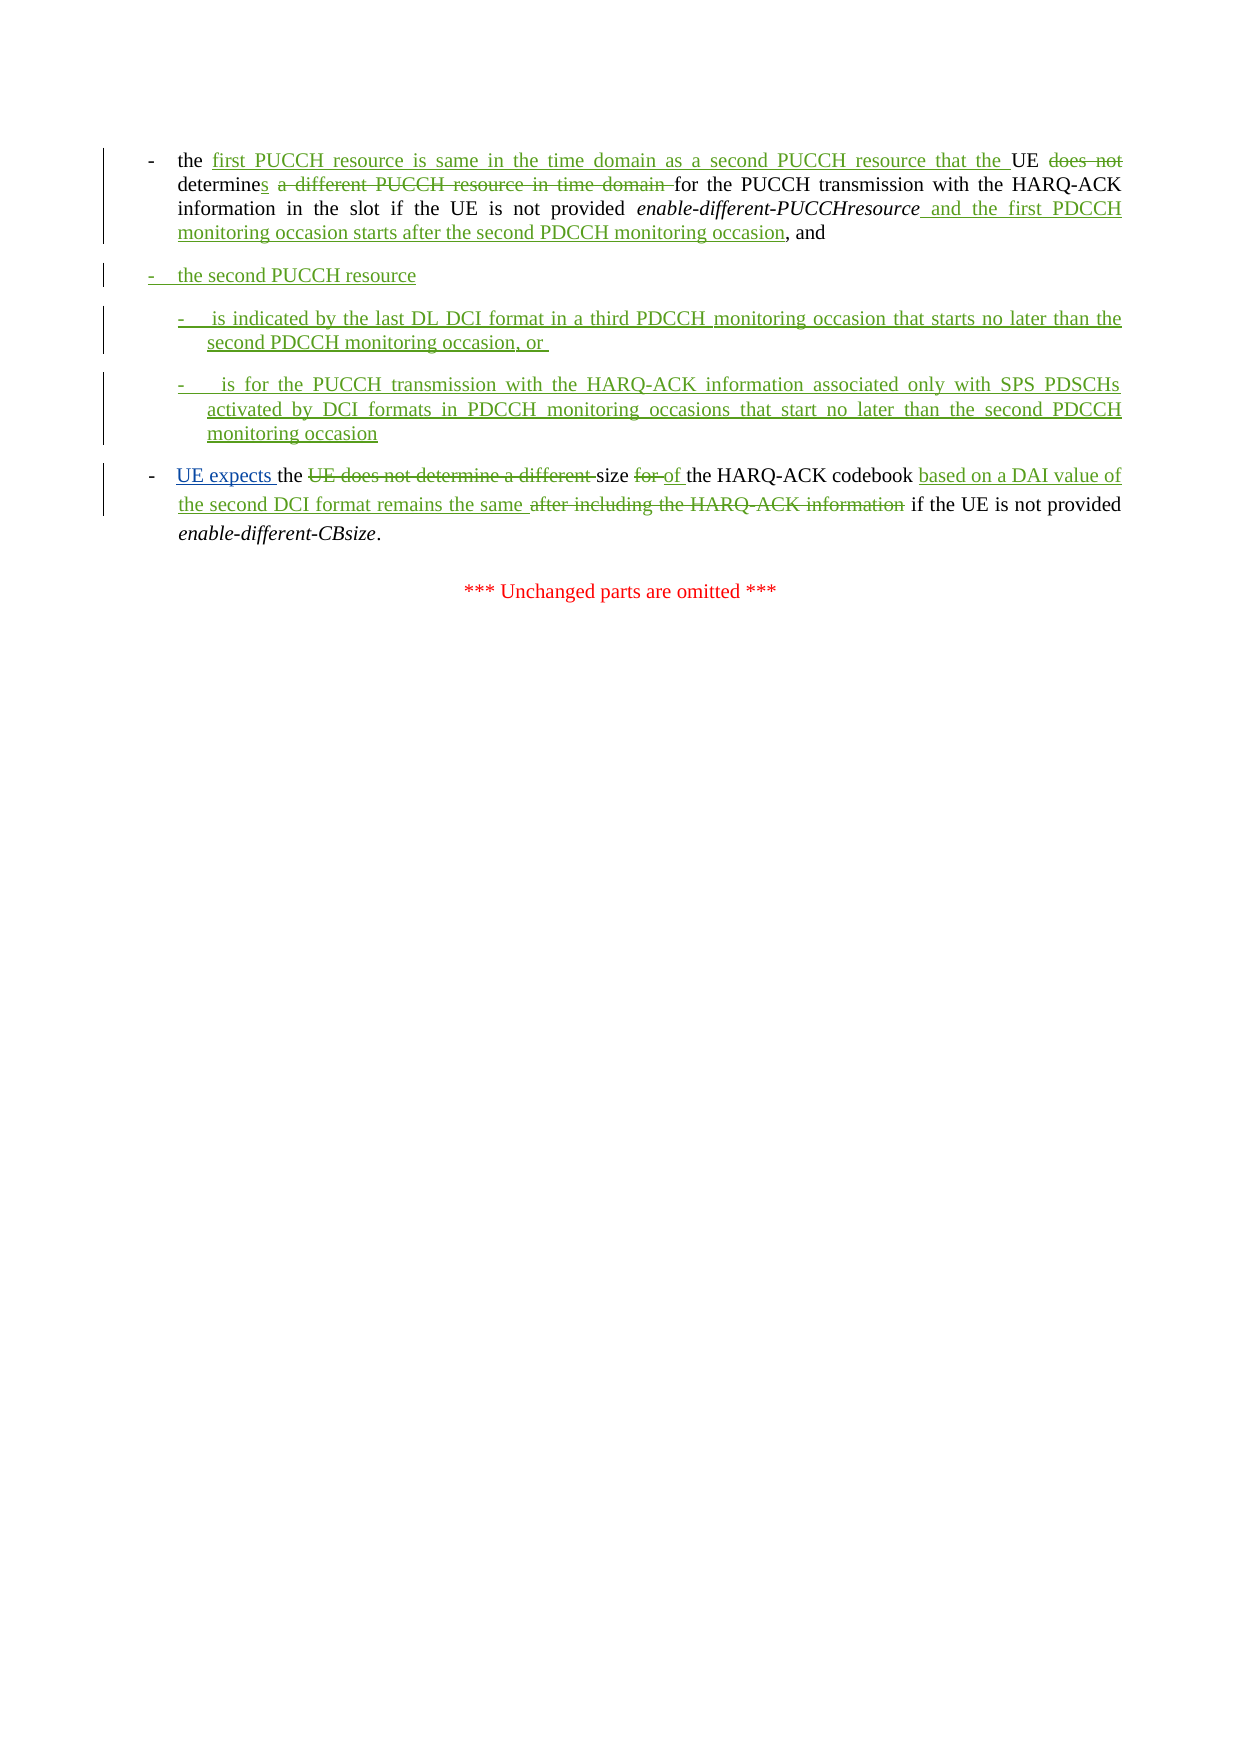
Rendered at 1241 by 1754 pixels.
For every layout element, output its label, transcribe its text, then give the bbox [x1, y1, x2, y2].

text - the size the HARQ-ACK codebook if the UE is not provided enable-different-CBsize. [148, 463, 1122, 545]
text - the UE determine for the PUCCH transmission with the HARQ-ACK information in the slot if the UE is not provided enable-different-PUCCHresource, and [148, 148, 1122, 244]
text *** Unchanged parts are omitted *** [118, 579, 1122, 603]
